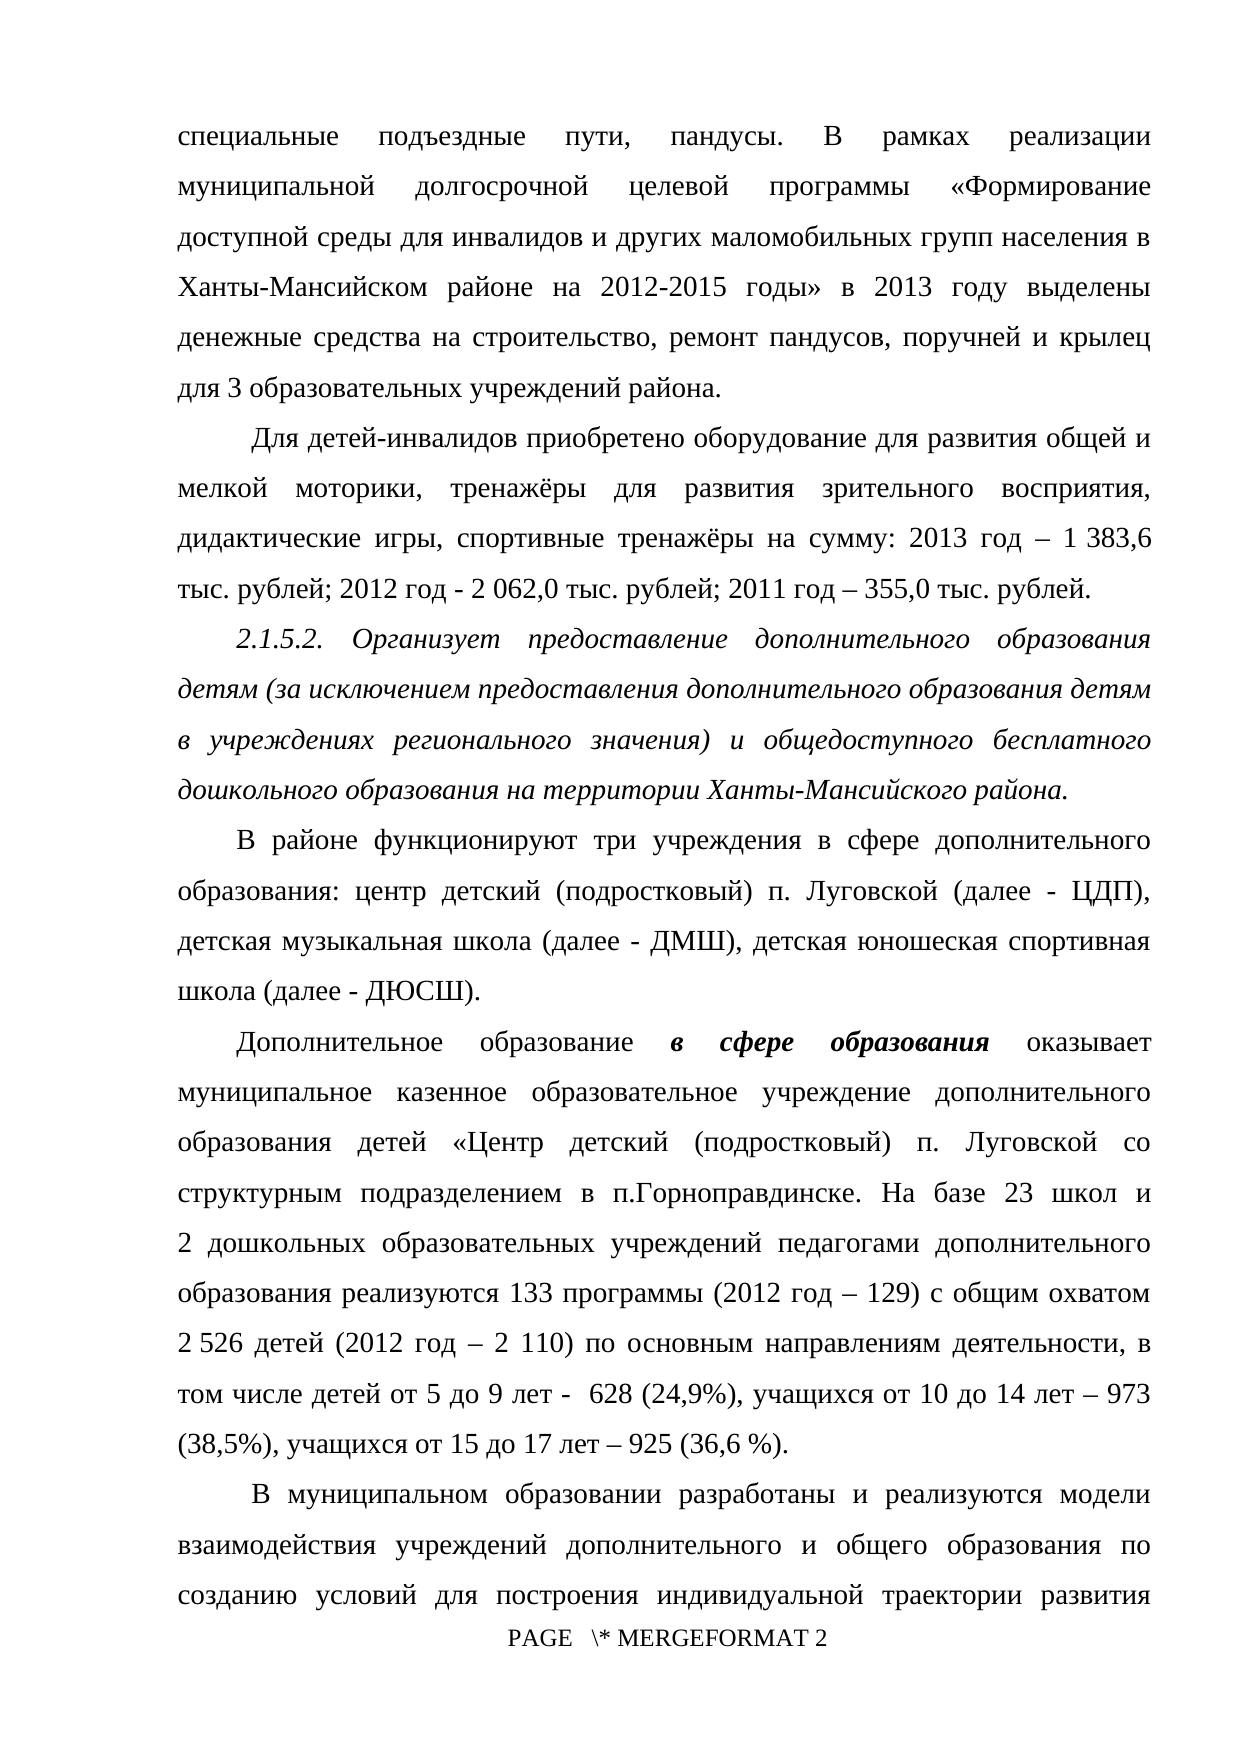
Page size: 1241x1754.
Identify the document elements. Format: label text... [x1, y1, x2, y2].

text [177, 1477, 1152, 1611]
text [177, 118, 1152, 403]
text Для детей-инвалидов приобретено оборудование для развития общей и мелкой моторики, тренажёры для развития зрительного восприятия, дидактические игры, спортивные тренажёры на сумму: 2013 год – 1 383,6 тыс. рублей; 2012 год - 2 062,0 тыс. рублей; 2011 год – 355,0 тыс. рублей. [177, 420, 1152, 604]
text В районе функционируют три учреждения в сфере дополнительного образования: центр детский (подростковый) п. Луговской (далее - ЦДП), детская музыкальная школа (далее - ДМШ), детская юношеская спортивная школа (далее - ДЮСШ). [177, 822, 1152, 1007]
text Дополнительное образование в сфере образования оказывает муниципальное казенное образовательное учреждение дополнительного образования детей «Центр детский (подростковый) п. Луговской со структурным подразделением в п.Горноправдинске. На базе 23 школ и 2 дошкольных образовательных учреждений педагогами дополнительного образования реализуются 133 программы (2012 год – 129) с общим охватом 2 526 детей (2012 год – 2 110) по основным направлениям деятельности, в том числе детей от 5 до 9 лет - 628 (24,9%), учащихся от 10 до 14 лет – 973 (38,5%), учащихся от 15 до 17 лет – 925 (36,6 %). [177, 1024, 1152, 1460]
list Организует предоставление дополнительного образования детям (за исключением предоставления дополнительного образования детям в учреждениях регионального значения) и общедоступного бесплатного дошкольного образования на территории Ханты-Мансийского района. [177, 621, 1152, 806]
